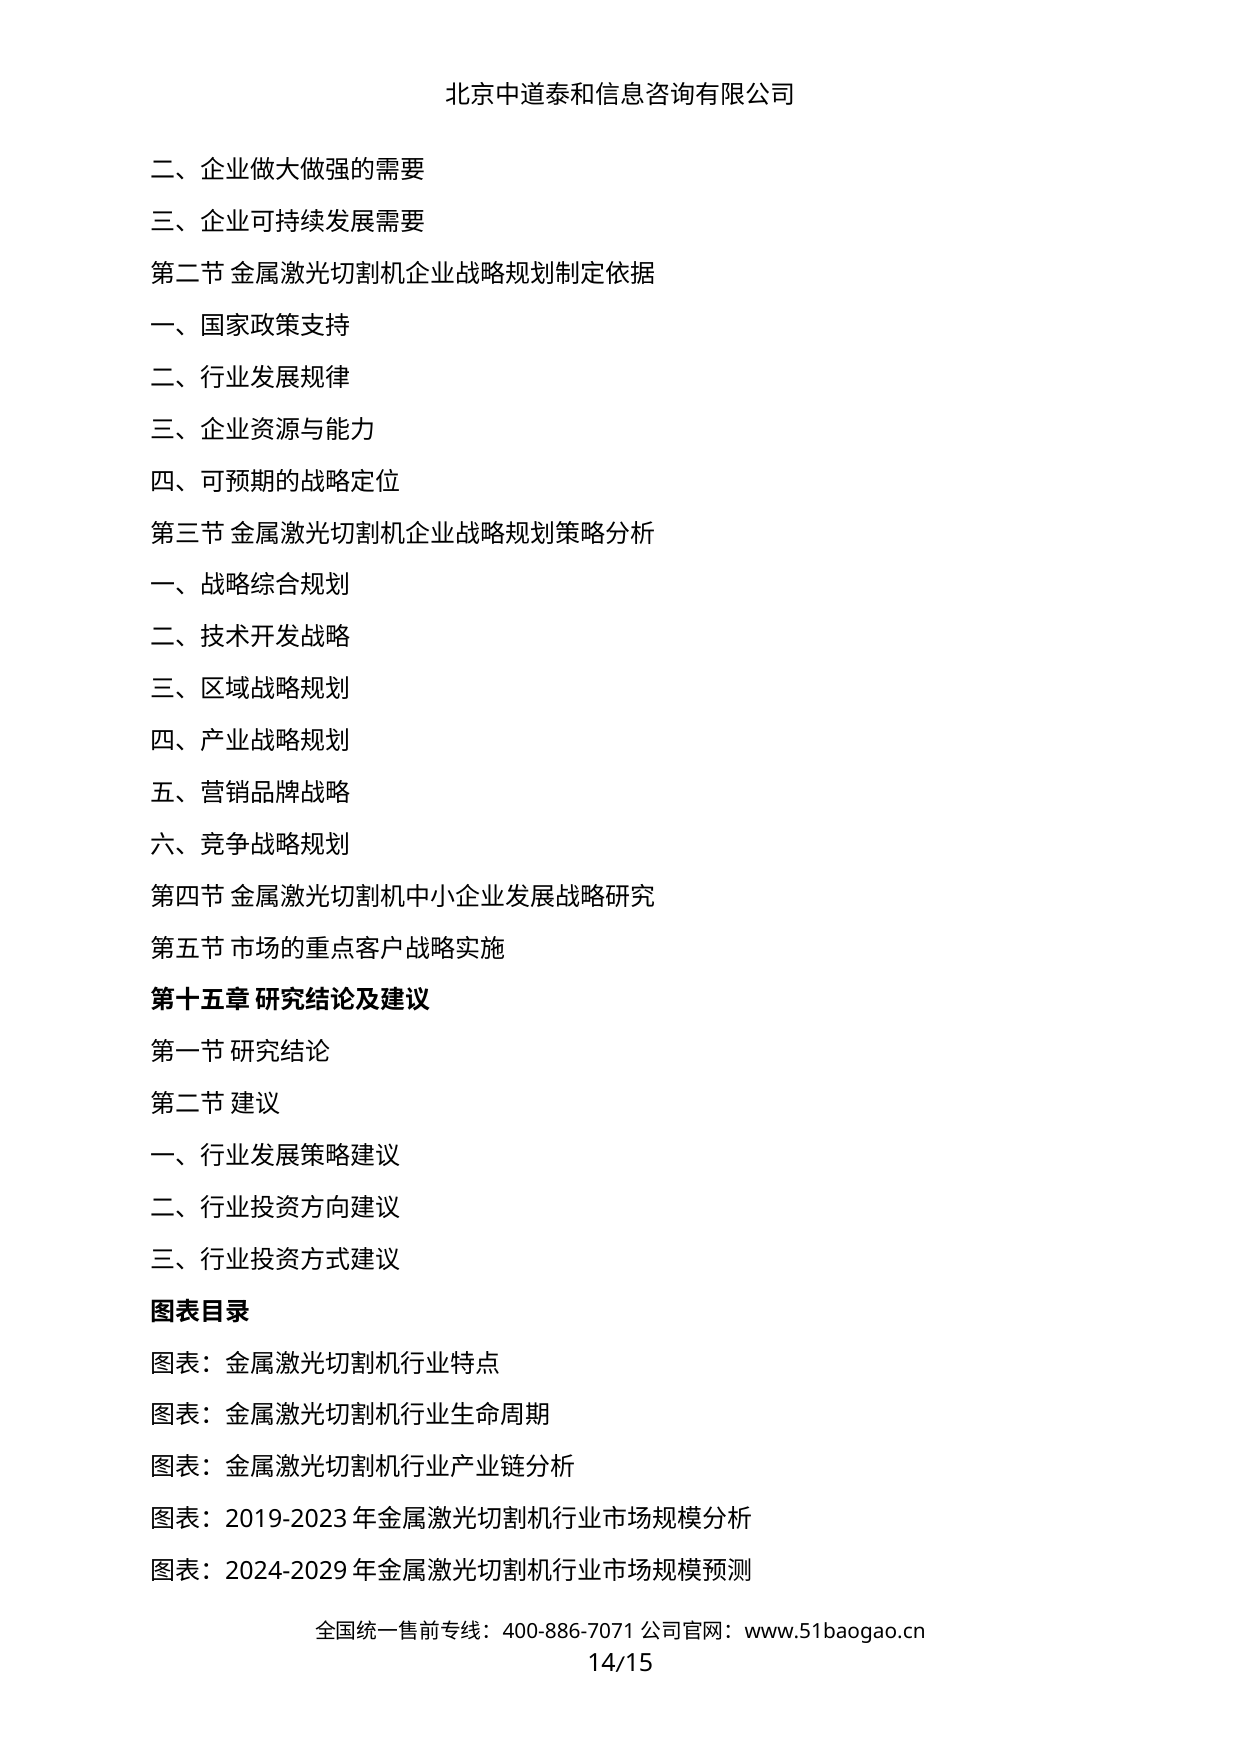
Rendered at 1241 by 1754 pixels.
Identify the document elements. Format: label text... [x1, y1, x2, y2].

text 第五节 市场的重点客户战略实施 [150, 928, 1090, 964]
text 三、企业可持续发展需要 [150, 202, 1090, 238]
text 六、竞争战略规划 [150, 824, 1090, 861]
text 图表：金属激光切割机行业产业链分析 [150, 1447, 1090, 1483]
text 第三节 金属激光切割机企业战略规划策略分析 [150, 513, 1090, 549]
text 一、行业发展策略建议 [150, 1136, 1090, 1172]
text 四、可预期的战略定位 [150, 461, 1090, 497]
text 第四节 金属激光切割机中小企业发展战略研究 [150, 876, 1090, 912]
text 第十五章 研究结论及建议 [150, 980, 1090, 1016]
text 四、产业战略规划 [150, 721, 1090, 757]
text 图表目录 [150, 1291, 1090, 1327]
text 二、技术开发战略 [150, 617, 1090, 653]
text 图表：2019-2023年金属激光切割机行业市场规模分析 [150, 1499, 1090, 1535]
text 图表：金属激光切割机行业生命周期 [150, 1395, 1090, 1431]
text 三、行业投资方式建议 [150, 1239, 1090, 1276]
text 二、企业做大做强的需要 [150, 150, 1090, 186]
text 第二节 建议 [150, 1084, 1090, 1120]
text 图表：2024-2029年金属激光切割机行业市场规模预测 [150, 1551, 1090, 1587]
text 三、企业资源与能力 [150, 409, 1090, 446]
text 图表：金属激光切割机行业特点 [150, 1343, 1090, 1379]
text 第一节 研究结论 [150, 1032, 1090, 1068]
text 第二节 金属激光切割机企业战略规划制定依据 [150, 254, 1090, 290]
text 二、行业投资方向建议 [150, 1187, 1090, 1224]
text 一、战略综合规划 [150, 565, 1090, 601]
text 三、区域战略规划 [150, 669, 1090, 705]
text 五、营销品牌战略 [150, 772, 1090, 809]
text 二、行业发展规律 [150, 357, 1090, 394]
text 一、国家政策支持 [150, 306, 1090, 342]
